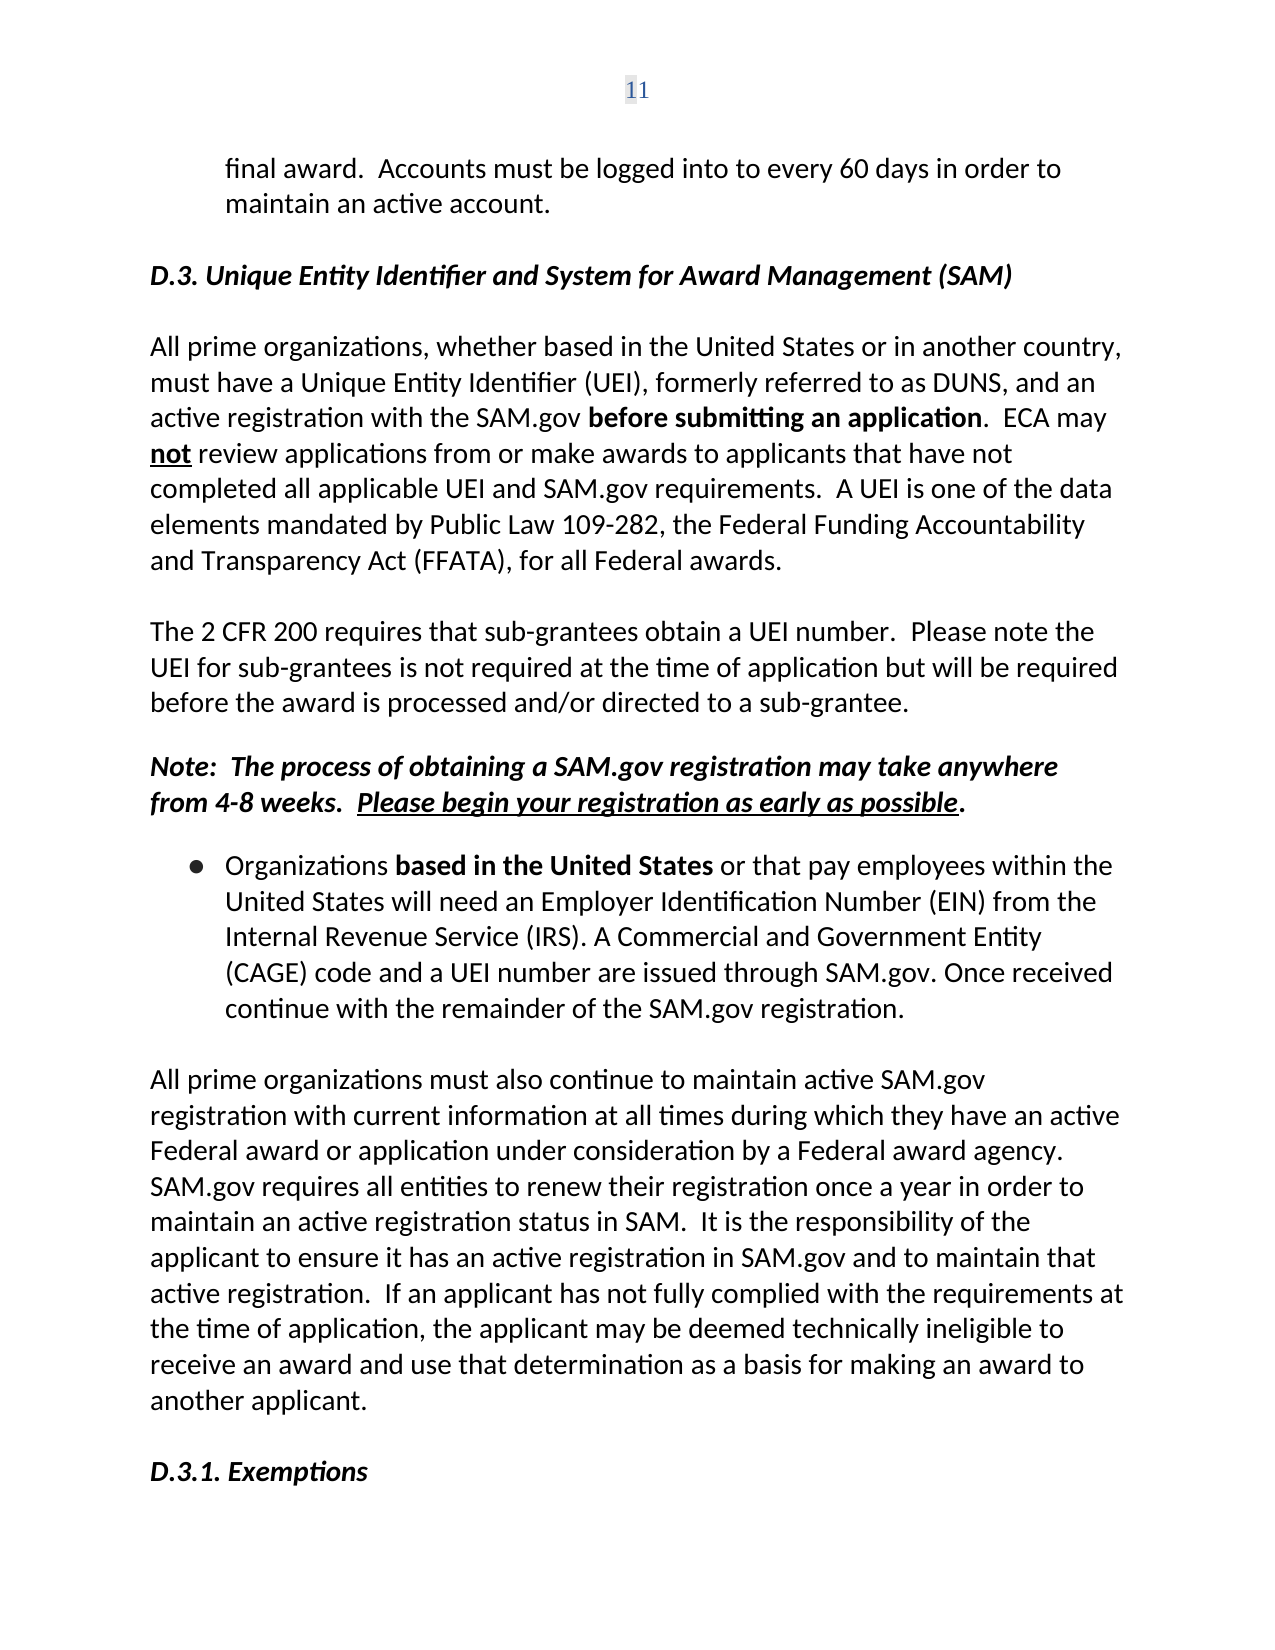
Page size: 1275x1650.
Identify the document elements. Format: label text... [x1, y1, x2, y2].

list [187, 150, 1125, 221]
text D.3. Unique Entity Identifier and System for Award Management (SAM) [150, 257, 1125, 292]
text D.3.1. Exemptions [150, 1453, 1125, 1488]
text The 2 CFR 200 requires that sub-grantees obtain a UEI number. Please note the UEI for sub-grantees is not required at the time of application but will be required before the award is processed and/or directed to a sub-grantee. [150, 613, 1125, 720]
text All prime organizations, whether based in the United States or in another country, must have a Unique Entity Identifier (UEI), formerly referred to as DUNS, and an active registration with the SAM.gov before submitting an application. ECA may not review applications from or make awards to applicants that have not completed all applicable UEI and SAM.gov requirements. A UEI is one of the data elements mandated by Public Law 109-282, the Federal Funding Accountability and Transparency Act (FFATA), for all Federal awards. [150, 328, 1125, 577]
list Organizations based in the United States or that pay employees within the United States will need an Employer Identification Number (EIN) from the Internal Revenue Service (IRS). A Commercial and Government Entity (CAGE) code and a UEI number are issued through SAM.gov. Once received continue with the remainder of the SAM.gov registration. [187, 847, 1125, 1025]
text All prime organizations must also continue to maintain active SAM.gov registration with current information at all times during which they have an active Federal award or application under consideration by a Federal award agency. SAM.gov requires all entities to renew their registration once a year in order to maintain an active registration status in SAM. It is the responsibility of the applicant to ensure it has an active registration in SAM.gov and to maintain that active registration. If an applicant has not fully complied with the requirements at the time of application, the applicant may be deemed technically ineligible to receive an award and use that determination as a basis for making an award to another applicant. [150, 1061, 1125, 1417]
text Note: The process of obtaining a SAM.gov registration may take anywhere from 4-8 weeks. Please begin your registration as early as possible. [150, 748, 1125, 819]
